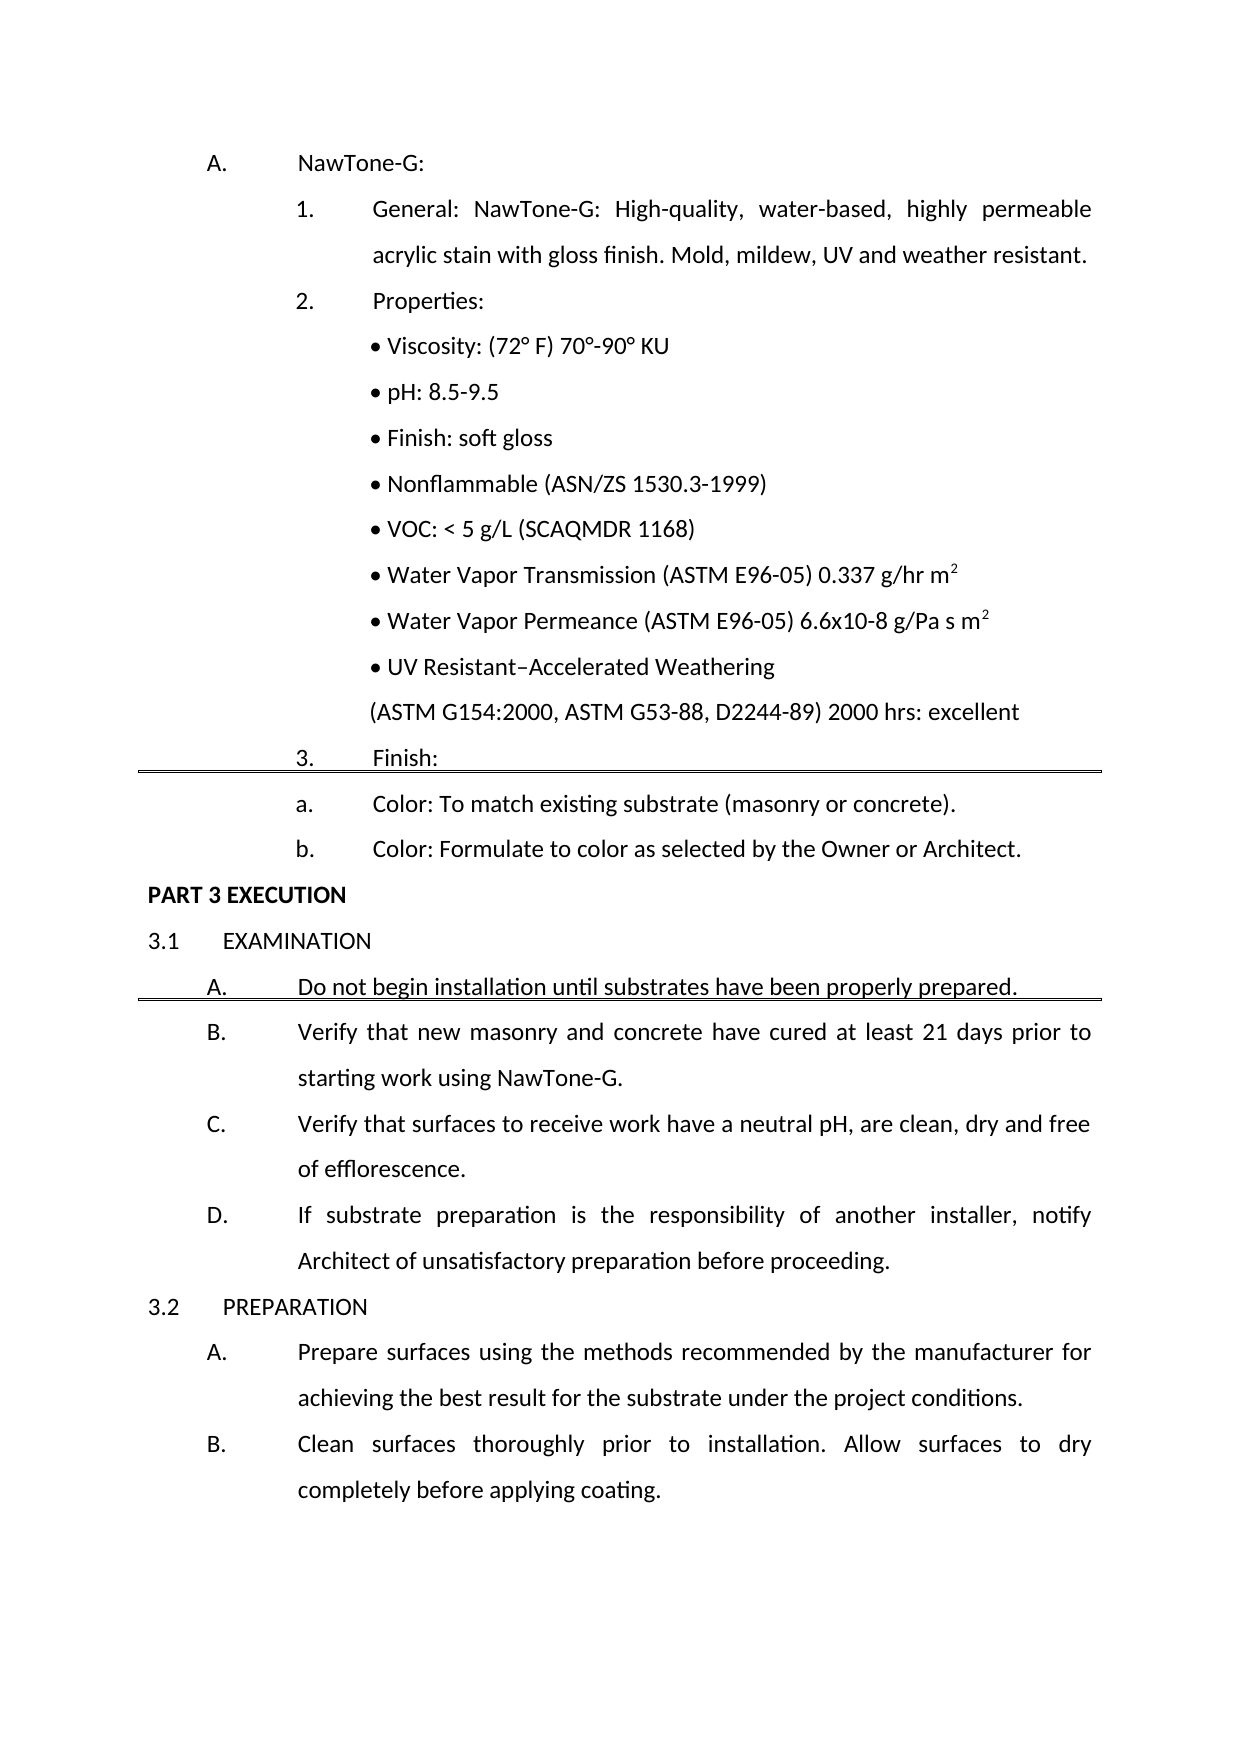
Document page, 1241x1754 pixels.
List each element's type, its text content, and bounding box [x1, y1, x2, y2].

text 1. General: NawTone-G: High-quality, water-based, highly permeable acrylic stain with gloss finish. Mold, mildew, UV and weather resistant. [295, 193, 1093, 269]
text A. Prepare surfaces using the methods recommended by the manufacturer for achieving the best result for the substrate under the project conditions. [207, 1337, 1093, 1413]
text B. Verify that new masonry and concrete have cured at least 21 days prior to starting work using NawTone-G. [207, 1016, 1093, 1093]
text (ASTM G154:2000, ASTM G53-88, D2244-89) 2000 hrs: excellent [369, 696, 1093, 727]
text b. Color: Formulate to color as selected by the Owner or Architect. [295, 833, 1093, 864]
text 3. Finish: [295, 742, 1093, 770]
text • pH: 8.5-9.5 [369, 376, 1093, 407]
text • Water Vapor Permeance (ASTM E96-05) 6.6x10-8 g/Pa s m2 [369, 605, 1093, 635]
text C. Verify that surfaces to receive work have a neutral pH, are clean, dry and free of efflorescence. [207, 1108, 1093, 1184]
text 3.1 EXAMINATION [148, 925, 1093, 956]
text a. Color: To match existing substrate (masonry or concrete). [295, 788, 1093, 818]
text • VOC: < 5 g/L (SCAQMDR 1168) [369, 513, 1093, 544]
text A. NawTone-G: [207, 148, 1093, 178]
text A. Do not begin installation until substrates have been properly prepared. [207, 971, 1093, 998]
text • Viscosity: (72° F) 70°-90° KU [369, 331, 1093, 361]
text • UV Resistant–Accelerated Weathering [369, 651, 1093, 681]
text • Nonflammable (ASN/ZS 1530.3-1999) [369, 468, 1093, 498]
text PART 3 EXECUTION [148, 879, 1093, 910]
text B. Clean surfaces thoroughly prior to installation. Allow surfaces to dry completely before applying coating. [207, 1428, 1093, 1504]
text 3.2 PREPARATION [148, 1291, 1093, 1321]
text • Finish: soft gloss [369, 422, 1093, 452]
text 2. Properties: [295, 285, 1093, 315]
text • Water Vapor Transmission (ASTM E96-05) 0.337 g/hr m2 [369, 559, 1093, 590]
text D. If substrate preparation is the responsibility of another installer, notify Architect of unsatisfactory preparation before proceeding. [207, 1199, 1093, 1276]
